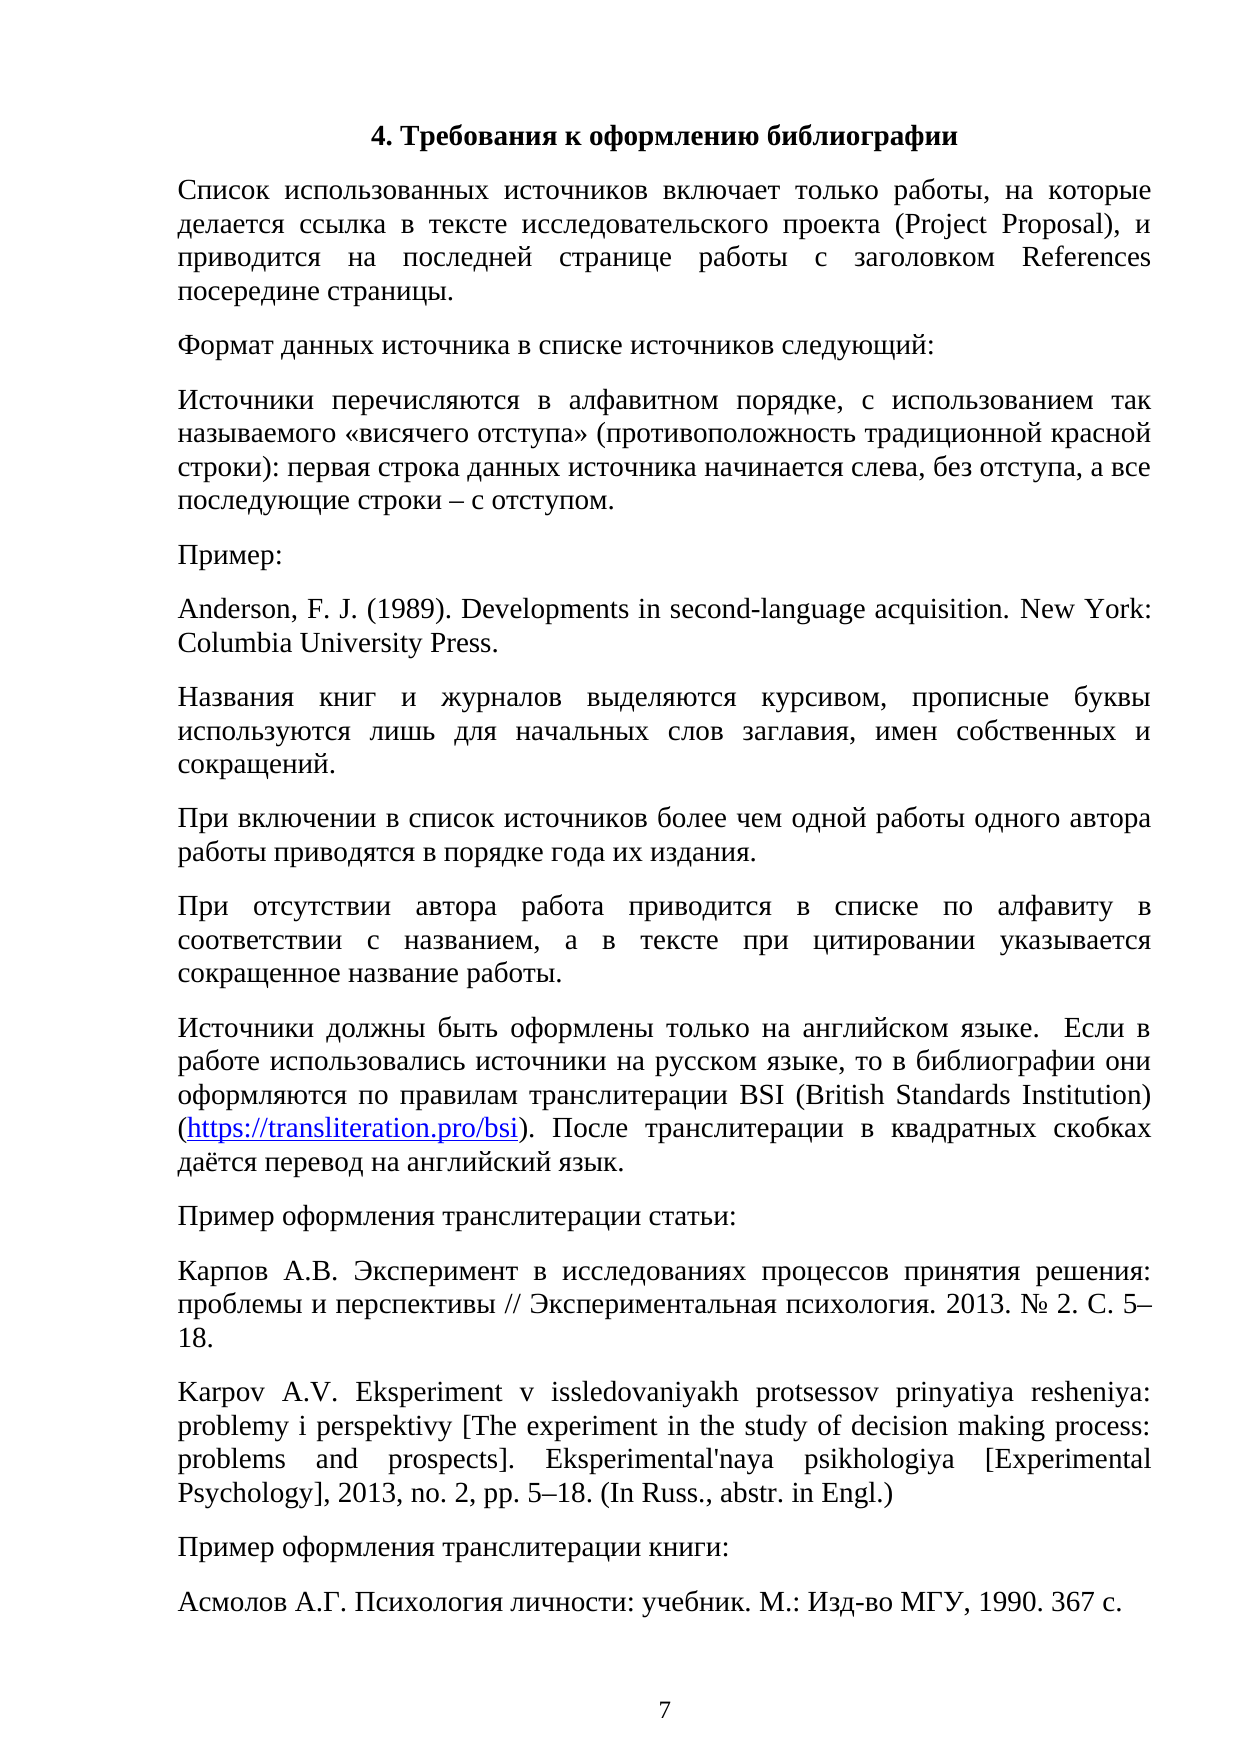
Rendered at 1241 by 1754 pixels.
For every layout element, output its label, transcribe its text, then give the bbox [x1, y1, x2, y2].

text Пример оформления транслитерации книги: [177, 1529, 1152, 1563]
text При отсутствии автора работа приводится в списке по алфавиту в соответствии с названием, а в тексте при цитировании указывается сокращенное название работы. [177, 888, 1152, 989]
text Karpov A.V. Eksperiment v issledovaniyakh protsessov prinyatiya resheniya: problemy i perspektivy [The experiment in the study of decision making process: problems and prospects]. Eksperimental'naya psikhologiya [Experimental Psychology], 2013, no. 2, pp. 5–18. (In Russ., abstr. in Engl.) [177, 1374, 1152, 1508]
text Формат данных источника в списке источников следующий: [177, 327, 1152, 361]
text Названия книг и журналов выделяются курсивом, прописные буквы используются лишь для начальных слов заглавия, имен собственных и сокращений. [177, 679, 1152, 780]
text Асмолов А.Г. Психология личности: учебник. М.: Изд-во МГУ, 1990. 367 с. [177, 1584, 1152, 1617]
text Источники перечисляются в алфавитном порядке, с использованием так называемого «висячего отступа» (противоположность традиционной красной строки): первая строка данных источника начинается слева, без отступа, а все последующие строки – с отступом. [177, 382, 1152, 516]
text Пример оформления транслитерации статьи: [177, 1198, 1152, 1232]
text Пример: [177, 537, 1152, 570]
text Источники должны быть оформлены только на английском языке. Если в работе использовались источники на русском языке, то в библиографии они оформляются по правилам транслитерации BSI (British Standards Institution) (https://transliteration.pro/bsi). После транслитерации в квадратных скобках даётся перевод на английский язык. [177, 1010, 1152, 1178]
text 4. Требования к оформлению библиографии [177, 118, 1152, 152]
text При включении в список источников более чем одной работы одного автора работы приводятся в порядке года их издания. [177, 801, 1152, 868]
text Карпов А.В. Эксперимент в исследованиях процессов принятия решения: проблемы и перспективы // Экспериментальная психология. 2013. № 2. C. 5–18. [177, 1253, 1152, 1353]
text Список использованных источников включает только работы, на которые делается ссылка в тексте исследовательского проекта (Project Proposal), и приводится на последней странице работы с заголовком References посередине страницы. [177, 172, 1152, 307]
text Anderson, F. J. (1989). Developments in second-language acquisition. New York: Columbia University Press. [177, 591, 1152, 658]
